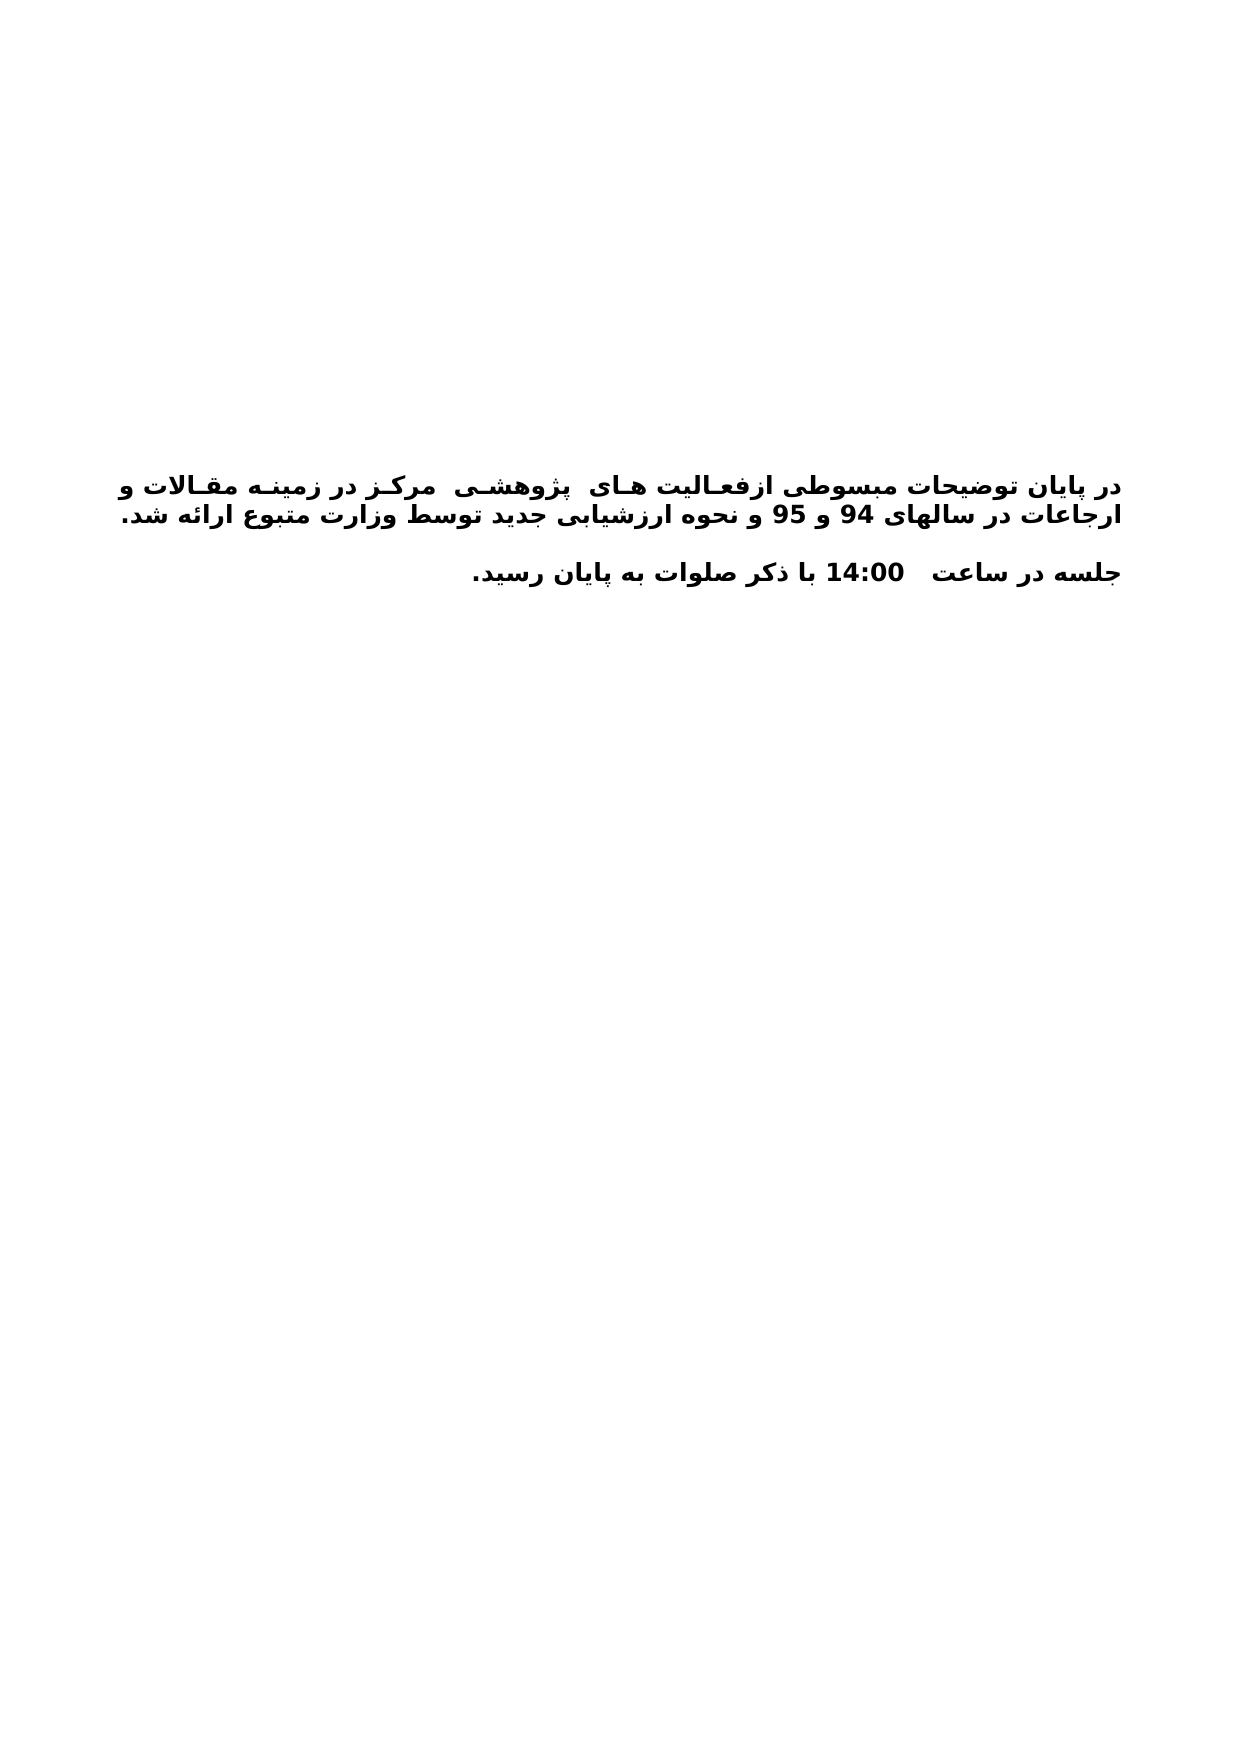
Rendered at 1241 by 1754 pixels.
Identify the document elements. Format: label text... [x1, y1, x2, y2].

text جلسه در ساعت 14:00 با ذکر صلوات به پایان رسید. [118, 558, 1122, 587]
text در پایان توضیحات مبسوطی ازفعالیت های پژوهشی مرکز در زمینه مقالات و ارجاعات در سالهای 94 و 95 و نحوه ارزشیابی جدید توسط وزارت متبوع ارائه شد. [118, 471, 1122, 529]
